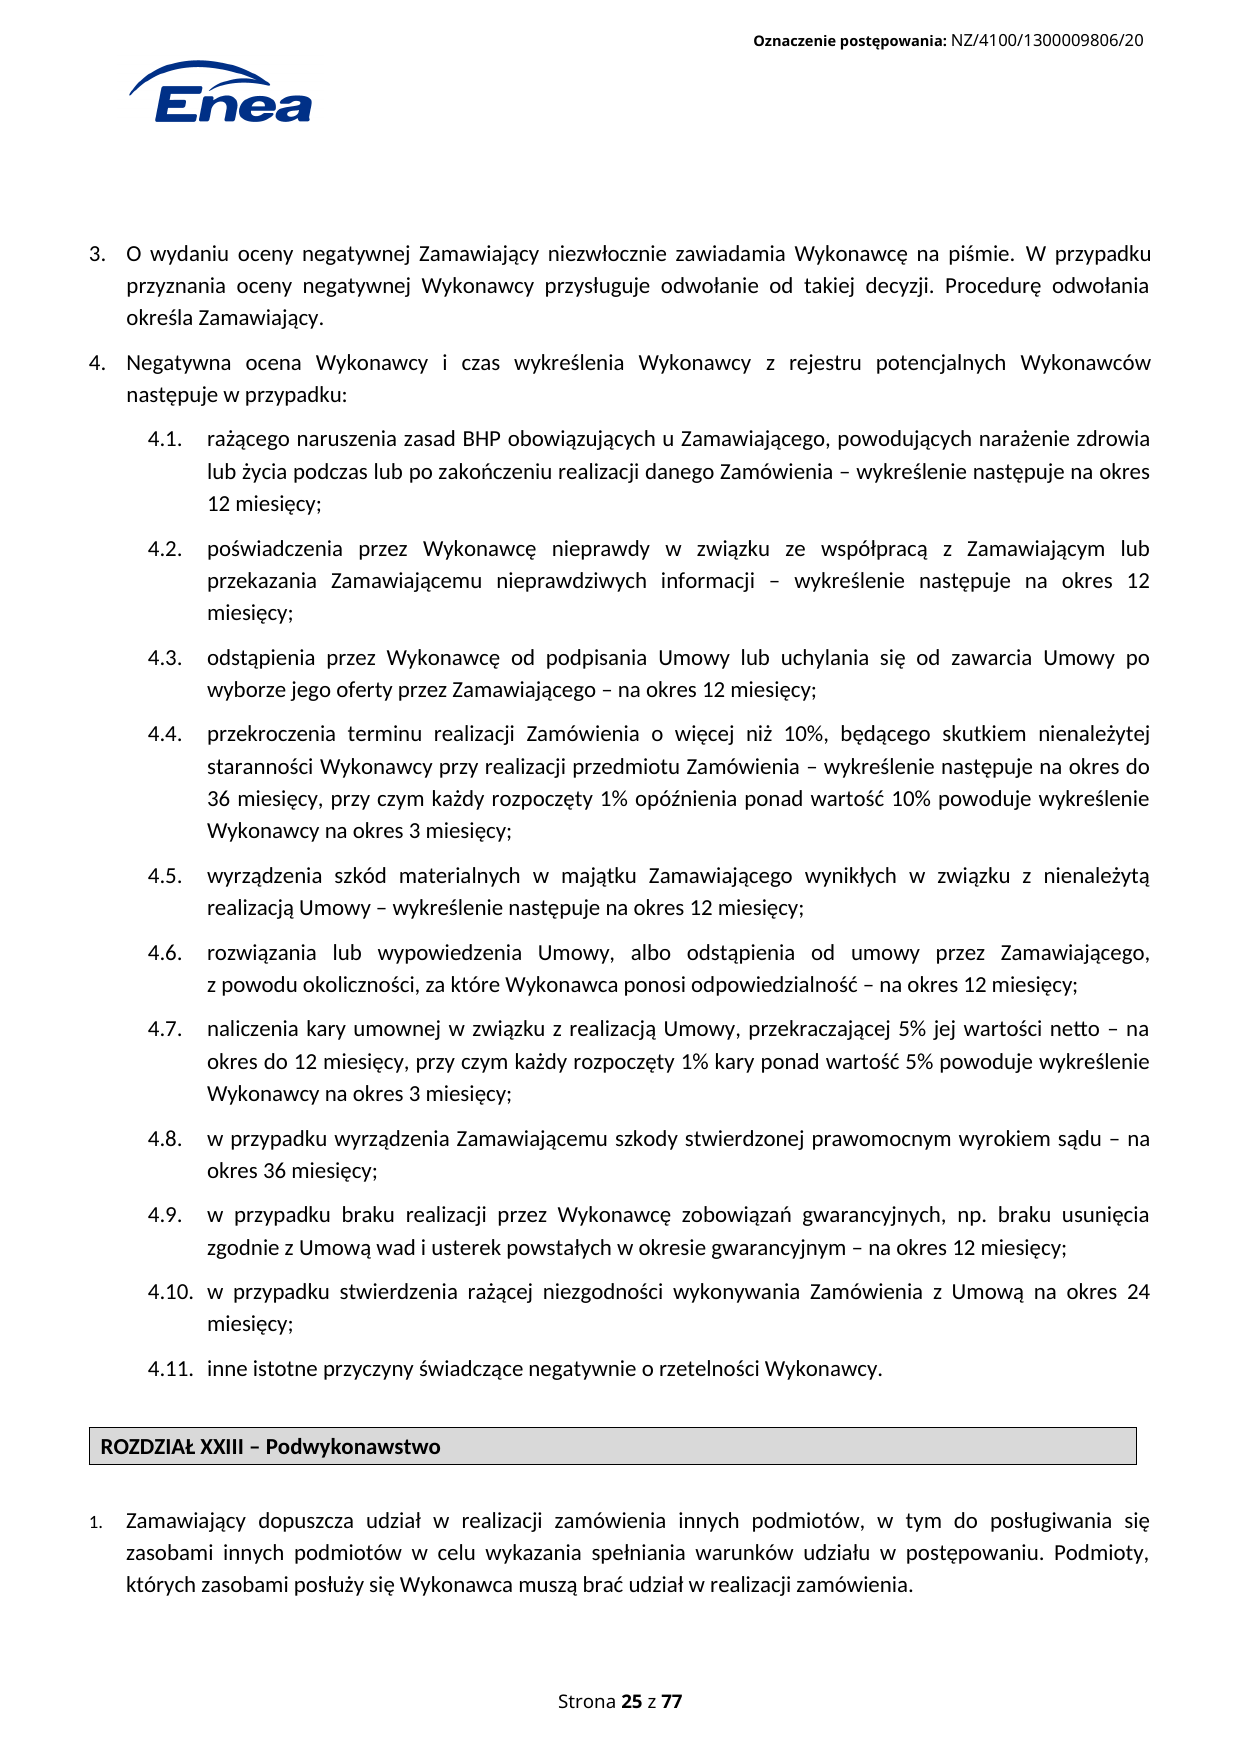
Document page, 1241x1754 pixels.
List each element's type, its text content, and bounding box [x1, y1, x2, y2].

list inne istotne przyczyny świadczące negatywnie o rzetelności Wykonawcy. [148, 1354, 1152, 1382]
list odstąpienia przez Wykonawcę od podpisania Umowy lub uchylania się od zawarcia Umowy po wyborze jego oferty przez Zamawiającego – na okres 12 miesięcy; [148, 643, 1152, 703]
list w przypadku wyrządzenia Zamawiającemu szkody stwierdzonej prawomocnym wyrokiem sądu – na okres 36 miesięcy; [148, 1124, 1152, 1184]
list poświadczenia przez Wykonawcę nieprawdy w związku ze współpracą z Zamawiającym lub przekazania Zamawiającemu nieprawdziwych informacji – wykreślenie następuje na okres 12 miesięcy; [148, 534, 1152, 626]
list Zamawiający dopuszcza udział w realizacji zamówienia innych podmiotów, w tym do posługiwania się zasobami innych podmiotów w celu wykazania spełniania warunków udziału w postępowaniu. Podmioty, których zasobami posłuży się Wykonawca muszą brać udział w realizacji zamówienia. [89, 1506, 1152, 1598]
list w przypadku braku realizacji przez Wykonawcę zobowiązań gwarancyjnych, np. braku usunięcia zgodnie z Umową wad i usterek powstałych w okresie gwarancyjnym – na okres 12 miesięcy; [148, 1201, 1152, 1261]
list wyrządzenia szkód materialnych w majątku Zamawiającego wynikłych w związku z nienależytą realizacją Umowy – wykreślenie następuje na okres 12 miesięcy; [148, 861, 1152, 921]
list Negatywna ocena Wykonawcy i czas wykreślenia Wykonawcy z rejestru potencjalnych Wykonawców następuje w przypadku: [89, 348, 1152, 408]
list naliczenia kary umownej w związku z realizacją Umowy, przekraczającej 5% jej wartości netto – na okres do 12 miesięcy, przy czym każdy rozpoczęty 1% kary ponad wartość 5% powoduje wykreślenie Wykonawcy na okres 3 miesięcy; [148, 1014, 1152, 1107]
list O wydaniu oceny negatywnej Zamawiający niezwłocznie zawiadamia Wykonawcę na piśmie. W przypadku przyznania oceny negatywnej Wykonawcy przysługuje odwołanie od takiej decyzji. Procedurę odwołania określa Zamawiający. [89, 239, 1152, 331]
list rażącego naruszenia zasad BHP obowiązujących u Zamawiającego, powodujących narażenie zdrowia lub życia podczas lub po zakończeniu realizacji danego Zamówienia – wykreślenie następuje na okres 12 miesięcy; [148, 424, 1152, 517]
picture [117, 50, 324, 124]
list rozwiązania lub wypowiedzenia Umowy, albo odstąpienia od umowy przez Zamawiającego, z powodu okoliczności, za które Wykonawca ponosi odpowiedzialność – na okres 12 miesięcy; [148, 938, 1152, 998]
list w przypadku stwierdzenia rażącej niezgodności wykonywania Zamówienia z Umową na okres 24 miesięcy; [148, 1277, 1152, 1338]
list przekroczenia terminu realizacji Zamówienia o więcej niż 10%, będącego skutkiem nienależytej staranności Wykonawcy przy realizacji przedmiotu Zamówienia – wykreślenie następuje na okres do 36 miesięcy, przy czym każdy rozpoczęty 1% opóźnienia ponad wartość 10% powoduje wykreślenie Wykonawcy na okres 3 miesięcy; [148, 719, 1152, 844]
table_header ROZDZIAŁ XXIII – Podwykonawstwo [90, 1428, 1136, 1464]
